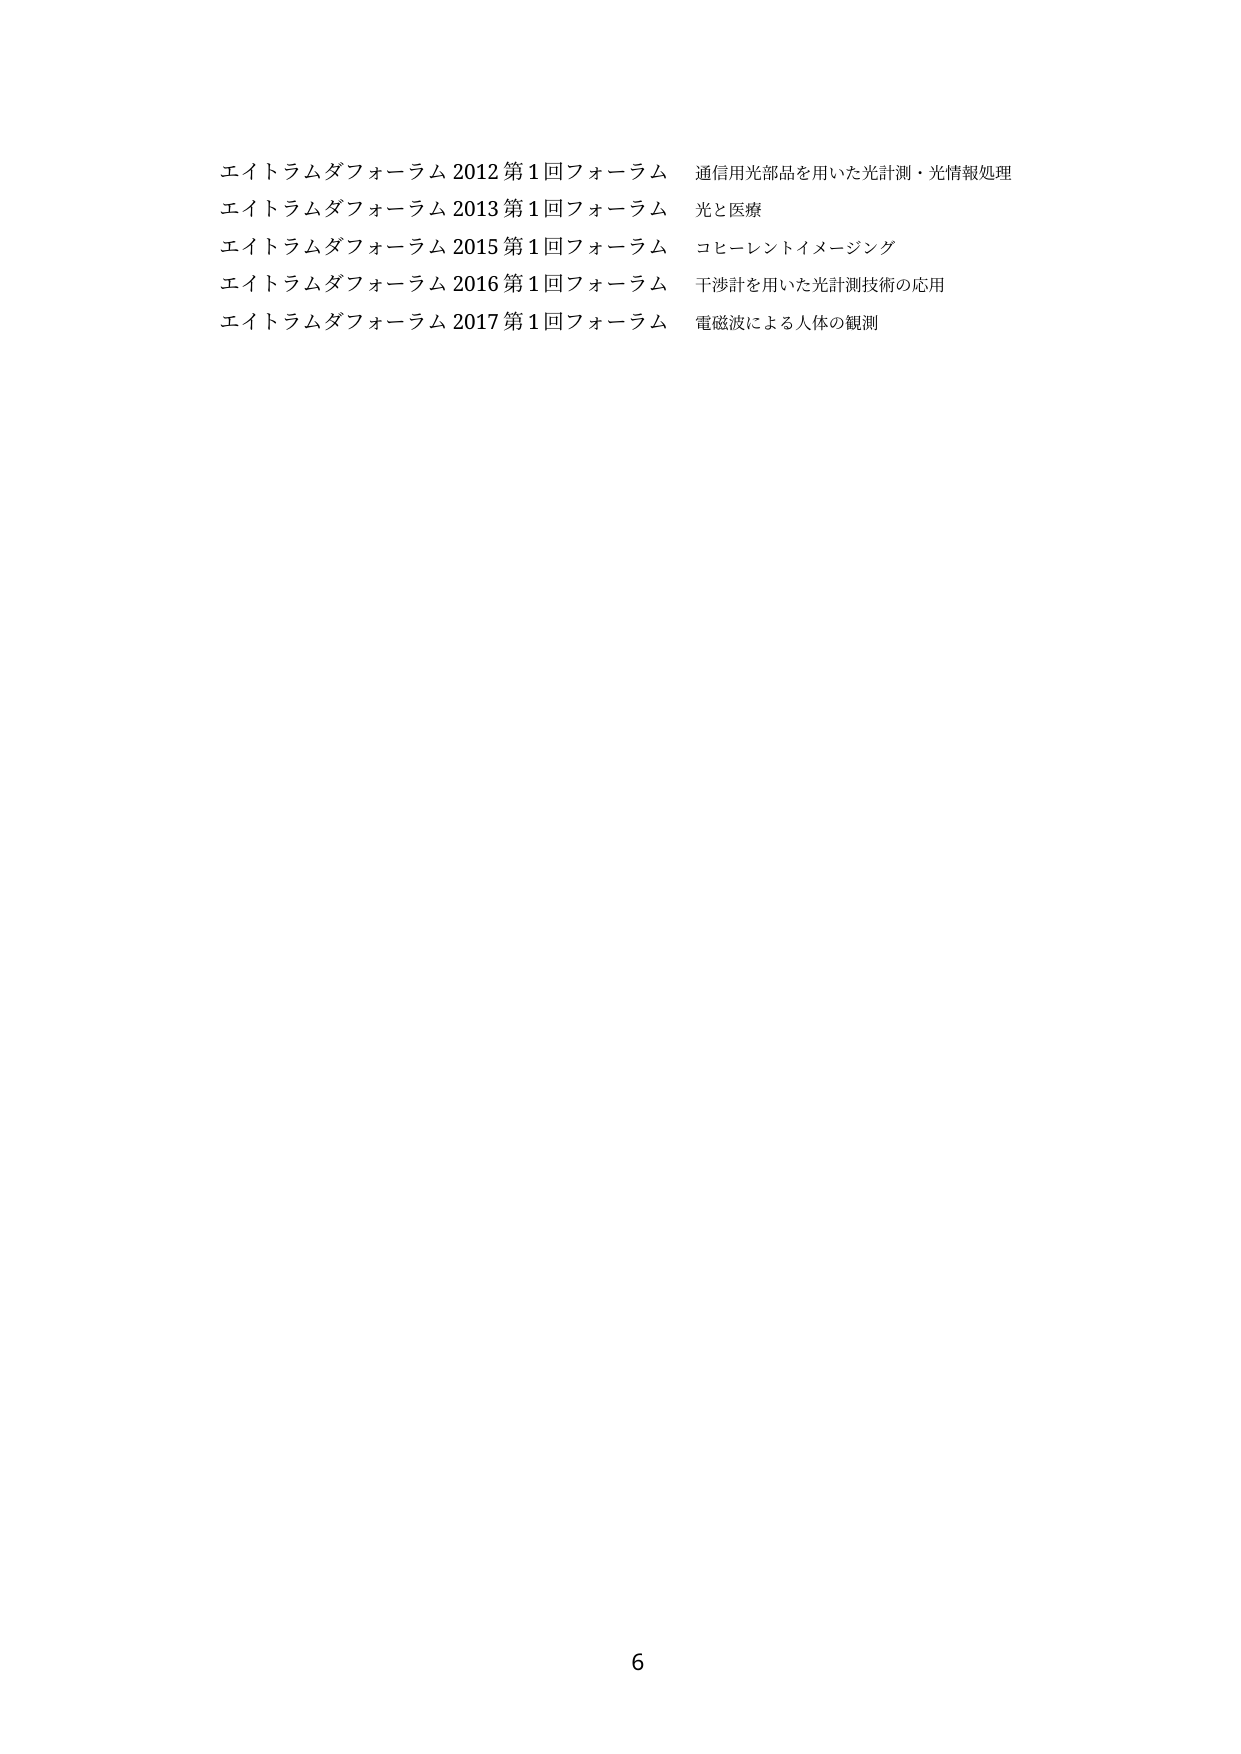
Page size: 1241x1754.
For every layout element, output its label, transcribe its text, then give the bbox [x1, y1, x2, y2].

text エイトラムダフォーラム2015第1回フォーラム コヒーレントイメージング [177, 223, 1092, 260]
text エイトラムダフォーラム2016第1回フォーラム 干渉計を用いた光計測技術の応用 [177, 260, 1092, 298]
text エイトラムダフォーラム2012第1回フォーラム 通信用光部品を用いた光計測・光情報処理 [177, 148, 1092, 185]
text エイトラムダフォーラム2017第1回フォーラム 電磁波による人体の観測 [177, 298, 1092, 335]
text エイトラムダフォーラム2013第1回フォーラム 光と医療 [177, 185, 1092, 223]
